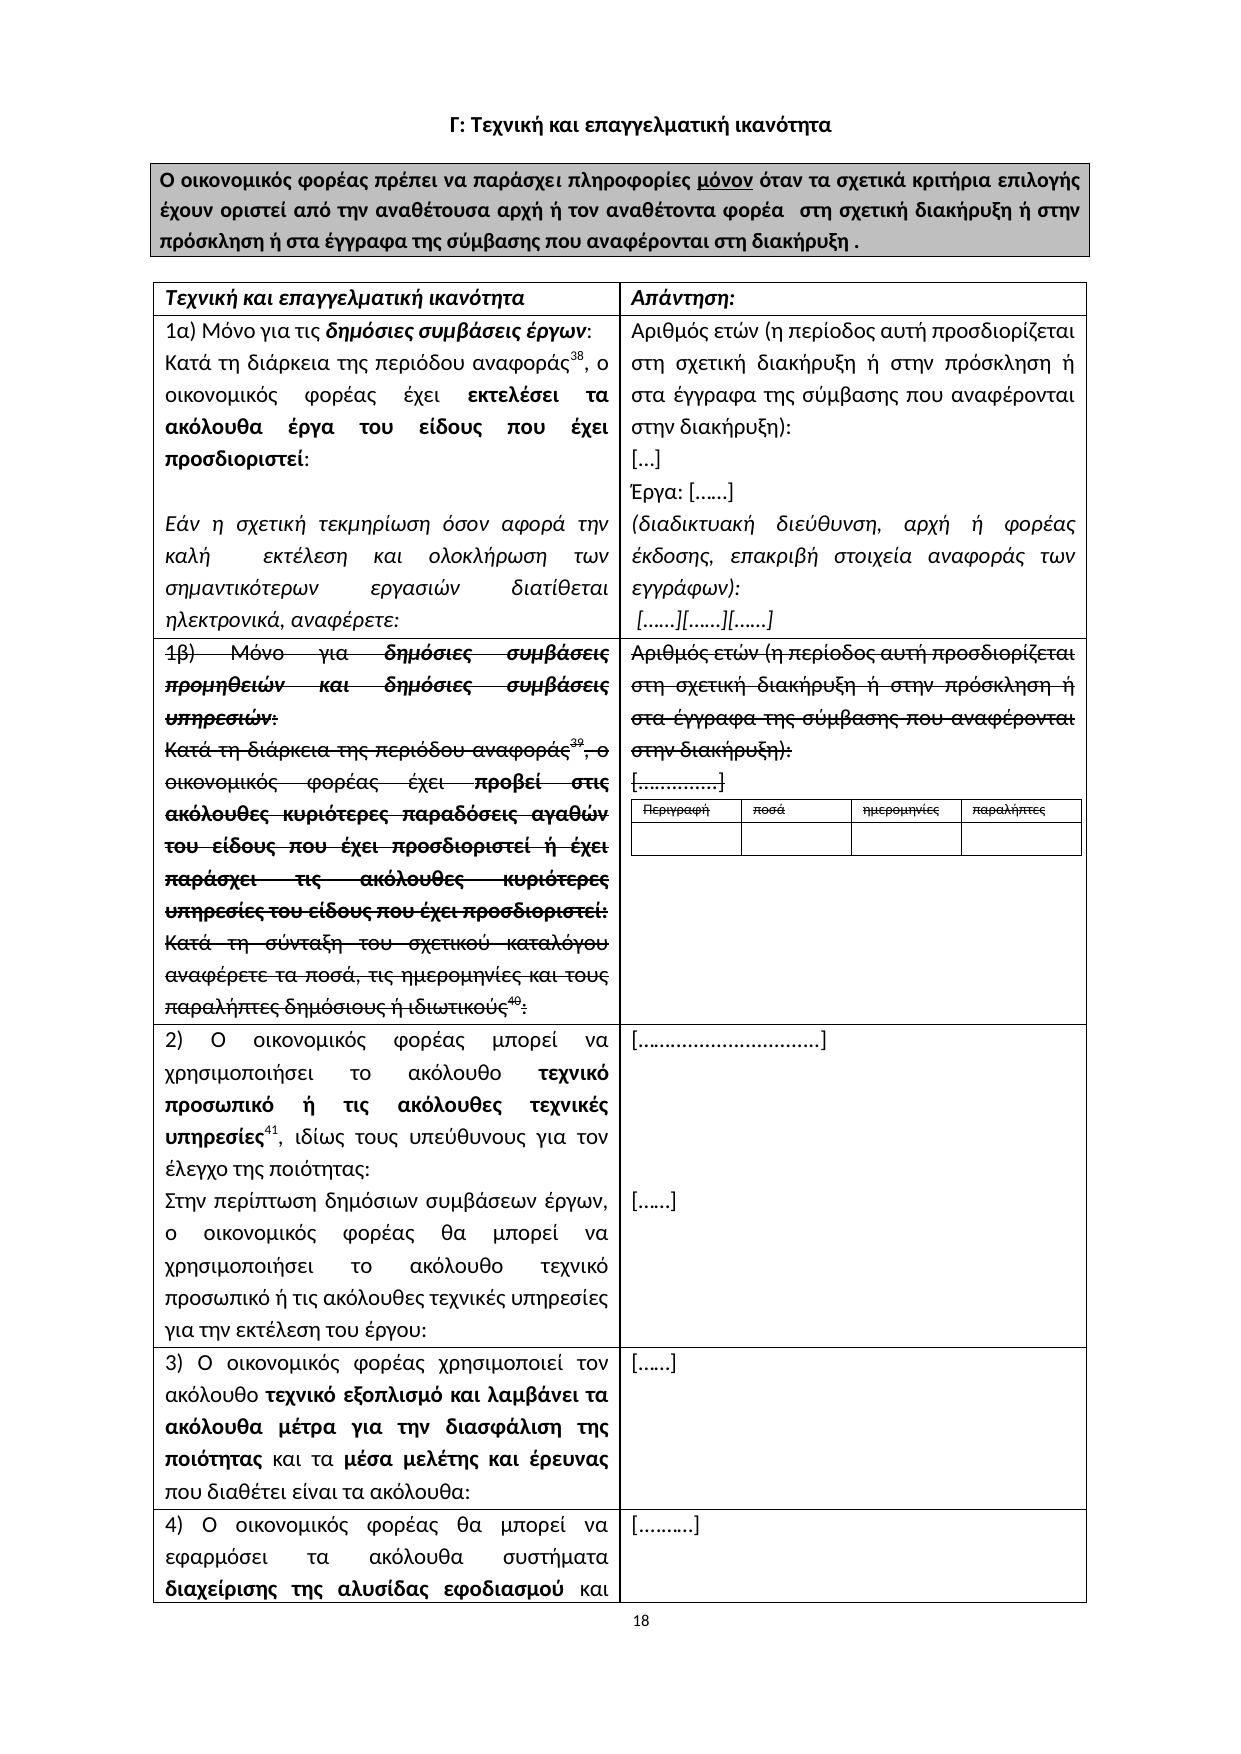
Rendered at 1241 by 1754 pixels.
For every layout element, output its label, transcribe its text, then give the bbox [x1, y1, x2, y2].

table_cell 2) Ο οικονομικός φορέας μπορεί να χρησιμοποιήσει το ακόλουθο τεχνικό προσωπικό ή τις ακόλουθες τεχνικές υπηρεσίες, ιδίως τους υπεύθυνους για τον έλεγχο της ποιότητας: Στην περίπτωση δημόσιων συμβάσεων έργων, ο οικονομικός φορέας θα μπορεί να χρησιμοποιήσει το ακόλουθο τεχνικό προσωπικό ή τις ακόλουθες τεχνικές υπηρεσίες για την εκτέλεση του έργου: [154, 1025, 619, 1347]
table_cell [....……] [621, 1510, 1086, 1602]
table_header Τεχνική και επαγγελματική ικανότητα [154, 283, 619, 315]
table_cell Αριθμός ετών (η περίοδος αυτή προσδιορίζεται στη σχετική διακήρυξη ή στην πρόσκληση ή στα έγγραφα της σύμβασης που αναφέρονται στην διακήρυξη): […] Έργα: [……] (διαδικτυακή διεύθυνση, αρχή ή φορέας έκδοσης, επακριβή στοιχεία αναφοράς των εγγράφων): [……][……][……] [621, 316, 1086, 637]
text Γ: Τεχνική και επαγγελματική ικανότητα [159, 110, 1081, 138]
text Ο οικονομικός φορέας πρέπει να παράσχει πληροφορίες μόνον όταν τα σχετικά κριτήρια επιλογής έχουν οριστεί από την αναθέτουσα αρχή ή τον αναθέτοντα φορέα στη σχετική διακήρυξη ή στην πρόσκληση ή στα έγγραφα της σύμβασης που αναφέρονται στη διακήρυξη . [151, 164, 1089, 256]
table_cell [……] [621, 1348, 1086, 1509]
table_header Απάντηση: [621, 283, 1086, 315]
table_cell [154, 1510, 619, 1602]
table_cell 3) Ο οικονομικός φορέας χρησιμοποιεί τον ακόλουθο τεχνικό εξοπλισμό και λαμβάνει τα ακόλουθα μέτρα για την διασφάλιση της ποιότητας και τα μέσα μελέτης και έρευνας που διαθέτει είναι τα ακόλουθα: [154, 1348, 619, 1509]
table_cell 1β) Μόνο για δημόσιες συμβάσεις προμηθειών και δημόσιες συμβάσεις υπηρεσιών: Κατά τη διάρκεια της περιόδου αναφοράς, ο οικονομικός φορέας έχει προβεί στις ακόλουθες κυριότερες παραδόσεις αγαθών του είδους που έχει προσδιοριστεί ή έχει παράσχει τις ακόλουθες κυριότερες υπηρεσίες του είδους που έχει προσδιοριστεί: Κατά τη σύνταξη του σχετικού καταλόγου αναφέρετε τα ποσά, τις ημερομηνίες και τους παραλήπτες δημόσιους ή ιδιωτικούς: [154, 639, 619, 1024]
table_cell Αριθμός ετών (η περίοδος αυτή προσδιορίζεται στη σχετική διακήρυξη ή στην πρόσκληση ή στα έγγραφα της σύμβασης που αναφέρονται στην διακήρυξη): […...........] [621, 639, 1086, 1024]
table_cell [……..........................] [……] [621, 1025, 1086, 1347]
table_cell 1α) Μόνο για τις δημόσιες συμβάσεις έργων: Κατά τη διάρκεια της περιόδου αναφοράς, ο οικονομικός φορέας έχει εκτελέσει τα ακόλουθα έργα του είδους που έχει προσδιοριστεί: Εάν η σχετική τεκμηρίωση όσον αφορά την καλή εκτέλεση και ολοκλήρωση των σημαντικότερων εργασιών διατίθεται ηλεκτρονικά, αναφέρετε: [154, 316, 619, 637]
